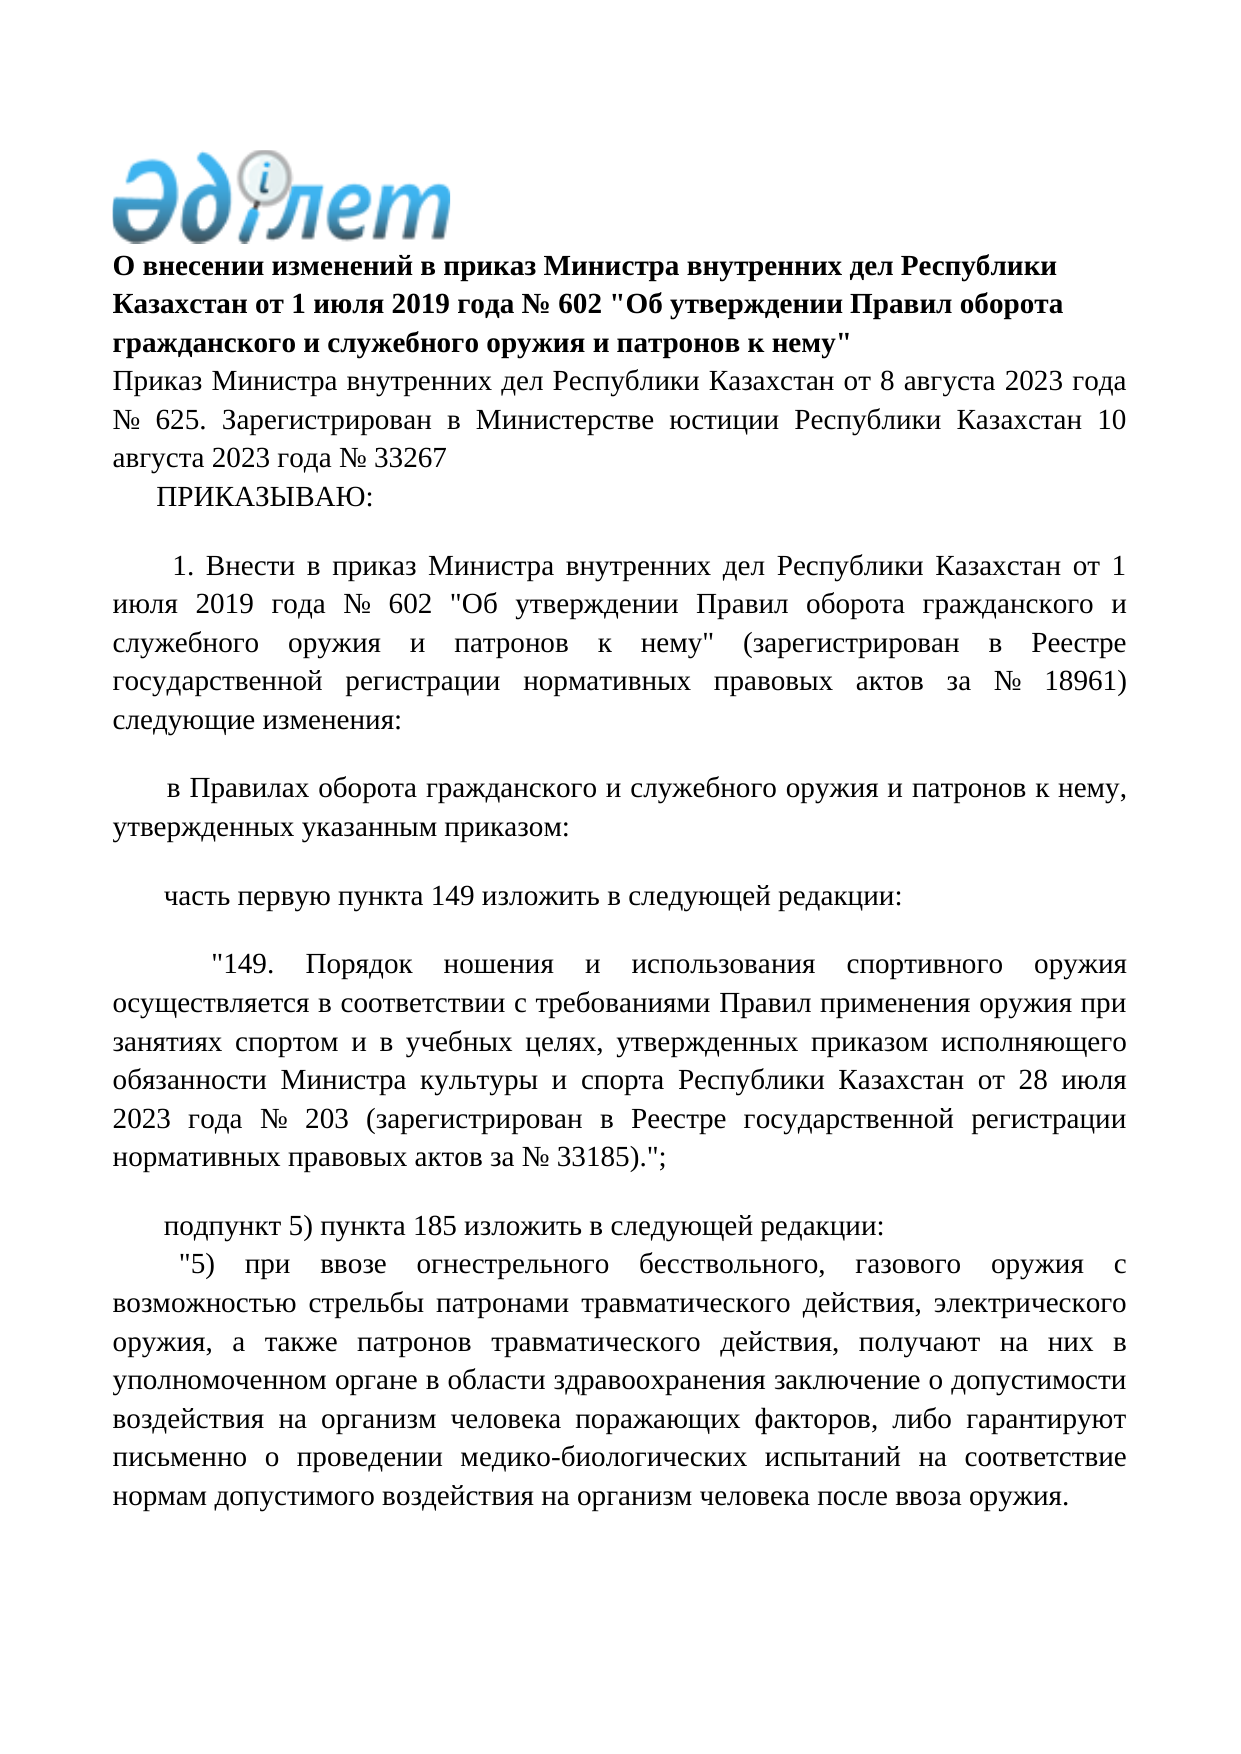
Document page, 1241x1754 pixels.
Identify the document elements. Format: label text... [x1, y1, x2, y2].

text в Правилах оборота гражданского и служебного оружия и патронов к нему, утвержденных указанным приказом: [112, 771, 1128, 843]
picture [112, 150, 451, 244]
text 1. Внести в приказ Министра внутренних дел Республики Казахстан от 1 июля 2019 года № 602 "Об утверждении Правил оборота гражданского и служебного оружия и патронов к нему" (зарегистрирован в Реестре государственной регистрации нормативных правовых актов за № 18961) следующие изменения: [112, 548, 1128, 735]
text ПРИКАЗЫВАЮ: [112, 479, 1128, 512]
text подпункт 5) пункта 185 изложить в следующей редакции: [112, 1208, 1128, 1242]
text "5) при ввозе огнестрельного бесствольного, газового оружия с возможностью стрельбы патронами травматического действия, электрического оружия, а также патронов травматического действия, получают на них в уполномоченном органе в области здравоохранения заключение о допустимости воздействия на организм человека поражающих факторов, либо гарантируют письменно о проведении медико-биологических испытаний на соответствие нормам допустимого воздействия на организм человека после ввоза оружия. [112, 1247, 1128, 1511]
text О внесении изменений в приказ Министра внутренних дел Республики Казахстан от 1 июля 2019 года № 602 "Об утверждении Правил оборота гражданского и служебного оружия и патронов к нему" [112, 248, 1128, 358]
text часть первую пункта 149 изложить в следующей редакции: [112, 878, 1128, 911]
text Приказ Министра внутренних дел Республики Казахстан от 8 августа 2023 года № 625. Зарегистрирован в Министерстве юстиции Республики Казахстан 10 августа 2023 года № 33267 [112, 363, 1128, 474]
text "149. Порядок ношения и использования спортивного оружия осуществляется в соответствии с требованиями Правил применения оружия при занятиях спортом и в учебных целях, утвержденных приказом исполняющего обязанности Министра культуры и спорта Республики Казахстан от 28 июля 2023 года № 203 (зарегистрирован в Реестре государственной регистрации нормативных правовых актов за № 33185)."; [112, 947, 1128, 1173]
